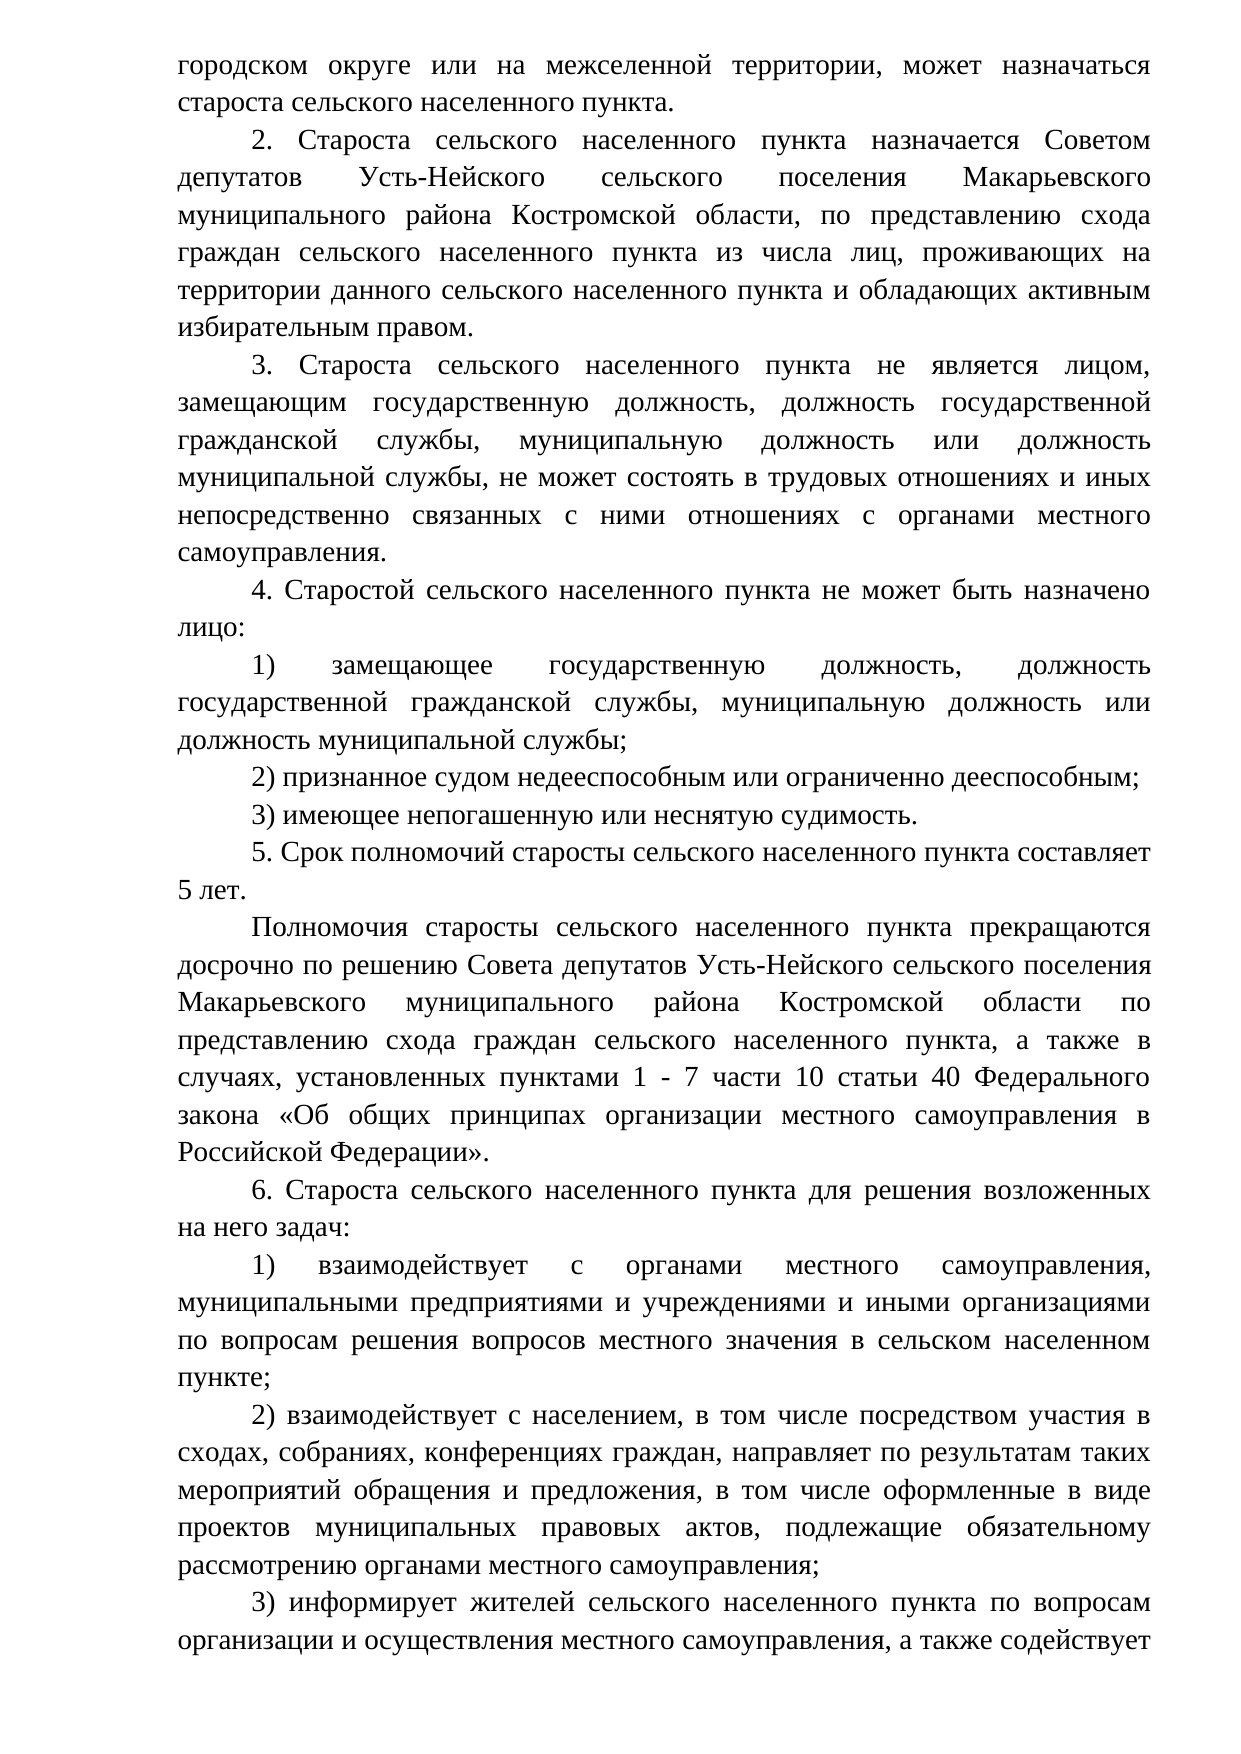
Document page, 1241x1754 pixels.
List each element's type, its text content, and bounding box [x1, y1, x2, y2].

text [177, 1582, 1152, 1657]
text 6. Староста сельского населенного пункта для решения возложенных на него задач: [177, 1169, 1152, 1244]
text 3) имеющее непогашенную или неснятую судимость. [177, 794, 1152, 832]
text 3. Староста сельского населенного пункта не является лицом, замещающим государственную должность, должность государственной гражданской службы, муниципальную должность или должность муниципальной службы, не может состоять в трудовых отношениях и иных непосредственно связанных с ними отношениях с органами местного самоуправления. [177, 344, 1152, 569]
text 4. Старостой сельского населенного пункта не может быть назначено лицо: [177, 569, 1152, 644]
text Полномочия старосты сельского населенного пункта прекращаются досрочно по решению Совета депутатов Усть-Нейского сельского поселения Макарьевского муниципального района Костромской области по представлению схода граждан сельского населенного пункта, а также в случаях, установленных пунктами 1 - 7 части 10 статьи 40 Федерального закона «Об общих принципах организации местного самоуправления в Российской Федерации». [177, 907, 1152, 1169]
text 1) замещающее государственную должность, должность государственной гражданской службы, муниципальную должность или должность муниципальной службы; [177, 644, 1152, 757]
text 1) взаимодействует с органами местного самоуправления, муниципальными предприятиями и учреждениями и иными организациями по вопросам решения вопросов местного значения в сельском населенном пункте; [177, 1244, 1152, 1394]
text 2) взаимодействует с населением, в том числе посредством участия в сходах, собраниях, конференциях граждан, направляет по результатам таких мероприятий обращения и предложения, в том числе оформленные в виде проектов муниципальных правовых актов, подлежащие обязательному рассмотрению органами местного самоуправления; [177, 1394, 1152, 1582]
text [177, 44, 1152, 119]
text 2) признанное судом недееспособным или ограниченно дееспособным; [177, 757, 1152, 794]
text 2. Староста сельского населенного пункта назначается Советом депутатов Усть-Нейского сельского поселения Макарьевского муниципального района Костромской области, по представлению схода граждан сельского населенного пункта из числа лиц, проживающих на территории данного сельского населенного пункта и обладающих активным избирательным правом. [177, 119, 1152, 344]
text 5. Срок полномочий старосты сельского населенного пункта составляет 5 лет. [177, 832, 1152, 907]
